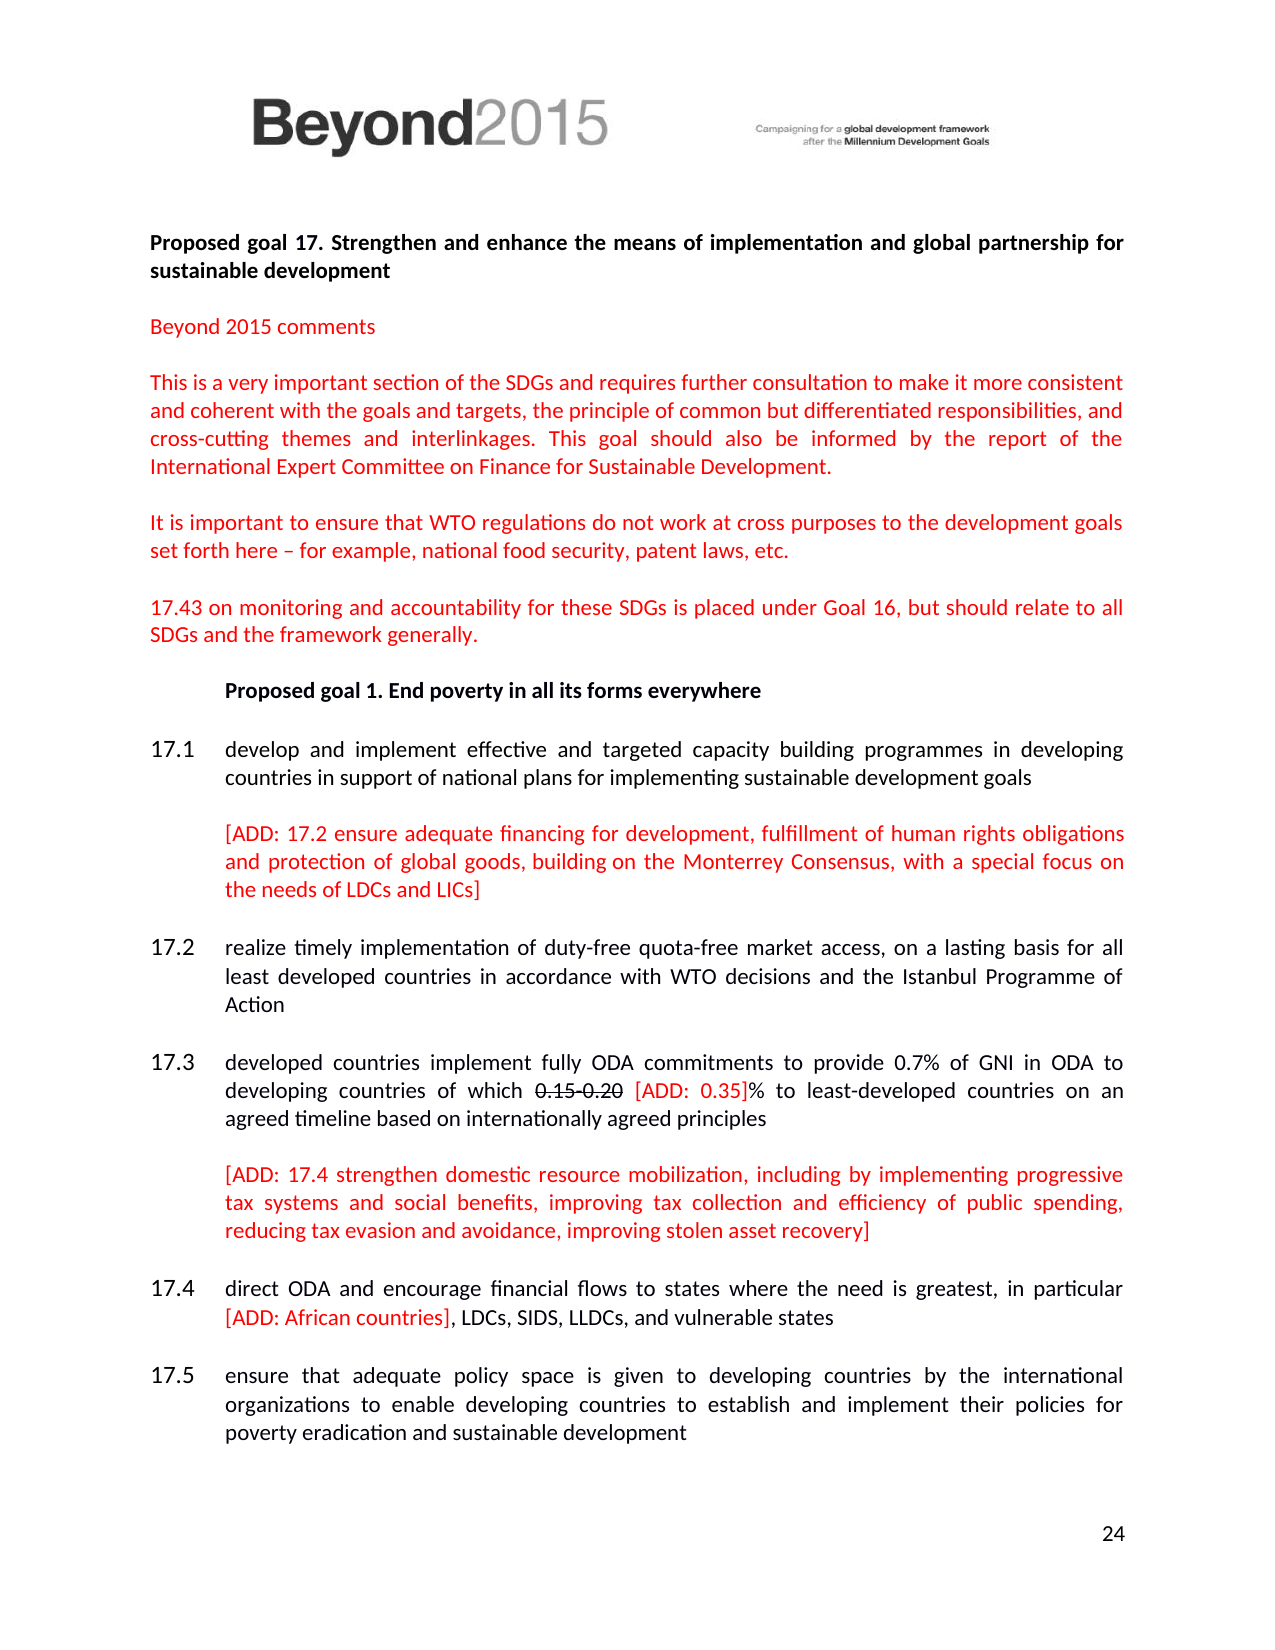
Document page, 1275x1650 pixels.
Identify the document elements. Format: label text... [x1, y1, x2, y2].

text Proposed goal 1. End poverty in all its forms everywhere [150, 677, 1125, 705]
list direct ODA and encourage financial flows to states where the need is greatest, in particular [ADD: African countries], LDCs, SIDS, LLDCs, and vulnerable states [150, 1273, 1125, 1331]
list develop and implement effective and targeted capacity building programmes in developing countries in support of national plans for implementing sustainable development goals [150, 733, 1125, 791]
text [ADD: 17.2 ensure adequate financing for development, fulfillment of human rights obligations and protection of global goods, building on the Monterrey Consensus, with a special focus on the needs of LDCs and LICs] [225, 819, 1125, 903]
text This is a very important section of the SDGs and requires further consultation to make it more consistent and coherent with the goals and targets, the principle of common but differentiated responsibilities, and cross-cutting themes and interlinkages. This goal should also be informed by the report of the International Expert Committee on Finance for Sustainable Development. [150, 368, 1125, 481]
text [ADD: 17.4 strengthen domestic resource mobilization, including by implementing progressive tax systems and social benefits, improving tax collection and efficiency of public spending, reducing tax evasion and avoidance, improving stolen asset recovery] [225, 1161, 1125, 1244]
list ensure that adequate policy space is given to developing countries by the international organizations to enable developing countries to establish and implement their policies for poverty eradication and sustainable development [150, 1359, 1125, 1446]
picture [150, 75, 1091, 173]
text Beyond 2015 comments [150, 312, 1125, 340]
list realize timely implementation of duty-free quota-free market access, on a lasting basis for all least developed countries in accordance with WTO decisions and the Istanbul Programme of Action [150, 931, 1125, 1018]
text Proposed goal 17. Strengthen and enhance the means of implementation and global partnership for sustainable development [150, 228, 1125, 284]
list developed countries implement fully ODA commitments to provide 0.7% of GNI in ODA to developing countries of which 0.15-0.20 [ADD: 0.35]% to least-developed countries on an agreed timeline based on internationally agreed principles [150, 1046, 1125, 1132]
text It is important to ensure that WTO regulations do not work at cross purposes to the development goals set forth here – for example, national food security, patent laws, etc. [150, 508, 1125, 564]
text 17.43 on monitoring and accountability for these SDGs is placed under Goal 16, but should relate to all SDGs and the framework generally. [150, 593, 1125, 649]
